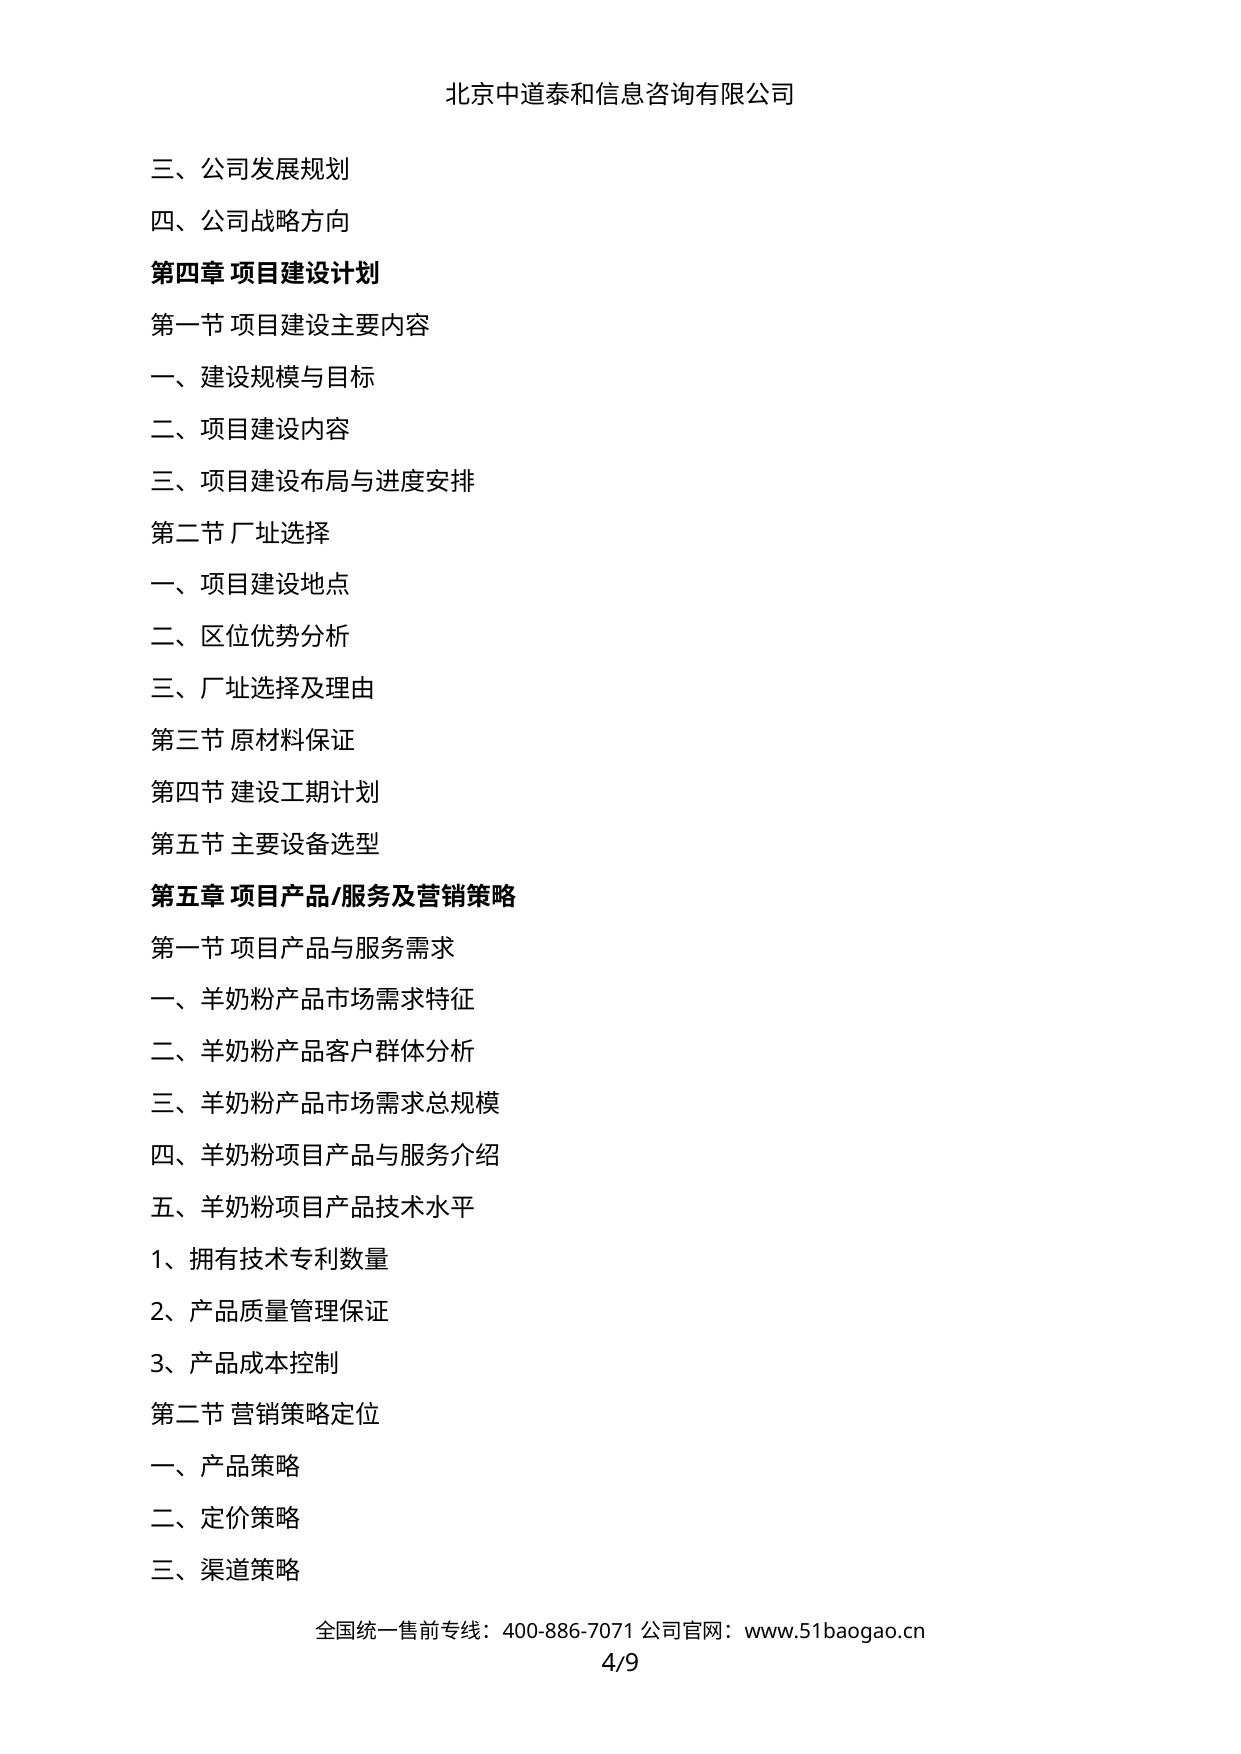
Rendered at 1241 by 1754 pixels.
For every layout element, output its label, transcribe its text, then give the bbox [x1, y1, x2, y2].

text 第四节 建设工期计划 [150, 772, 1090, 809]
text 三、项目建设布局与进度安排 [150, 461, 1090, 497]
text 四、公司战略方向 [150, 202, 1090, 238]
text 第一节 项目产品与服务需求 [150, 928, 1090, 964]
text 第一节 项目建设主要内容 [150, 306, 1090, 342]
text 二、羊奶粉产品客户群体分析 [150, 1032, 1090, 1068]
text 二、项目建设内容 [150, 409, 1090, 446]
text 二、定价策略 [150, 1499, 1090, 1535]
text 第五章 项目产品/服务及营销策略 [150, 876, 1090, 912]
text 3、产品成本控制 [150, 1343, 1090, 1379]
text 三、公司发展规划 [150, 150, 1090, 186]
text 1、拥有技术专利数量 [150, 1239, 1090, 1276]
text 一、项目建设地点 [150, 565, 1090, 601]
text 第五节 主要设备选型 [150, 824, 1090, 861]
text 一、建设规模与目标 [150, 357, 1090, 394]
text 一、羊奶粉产品市场需求特征 [150, 980, 1090, 1016]
text 四、羊奶粉项目产品与服务介绍 [150, 1136, 1090, 1172]
text 2、产品质量管理保证 [150, 1291, 1090, 1327]
text 三、羊奶粉产品市场需求总规模 [150, 1084, 1090, 1120]
text 五、羊奶粉项目产品技术水平 [150, 1187, 1090, 1224]
text 三、厂址选择及理由 [150, 669, 1090, 705]
text 第四章 项目建设计划 [150, 254, 1090, 290]
text 第二节 厂址选择 [150, 513, 1090, 549]
text 第二节 营销策略定位 [150, 1395, 1090, 1431]
text 三、渠道策略 [150, 1551, 1090, 1587]
text 第三节 原材料保证 [150, 721, 1090, 757]
text 二、区位优势分析 [150, 617, 1090, 653]
text 一、产品策略 [150, 1447, 1090, 1483]
